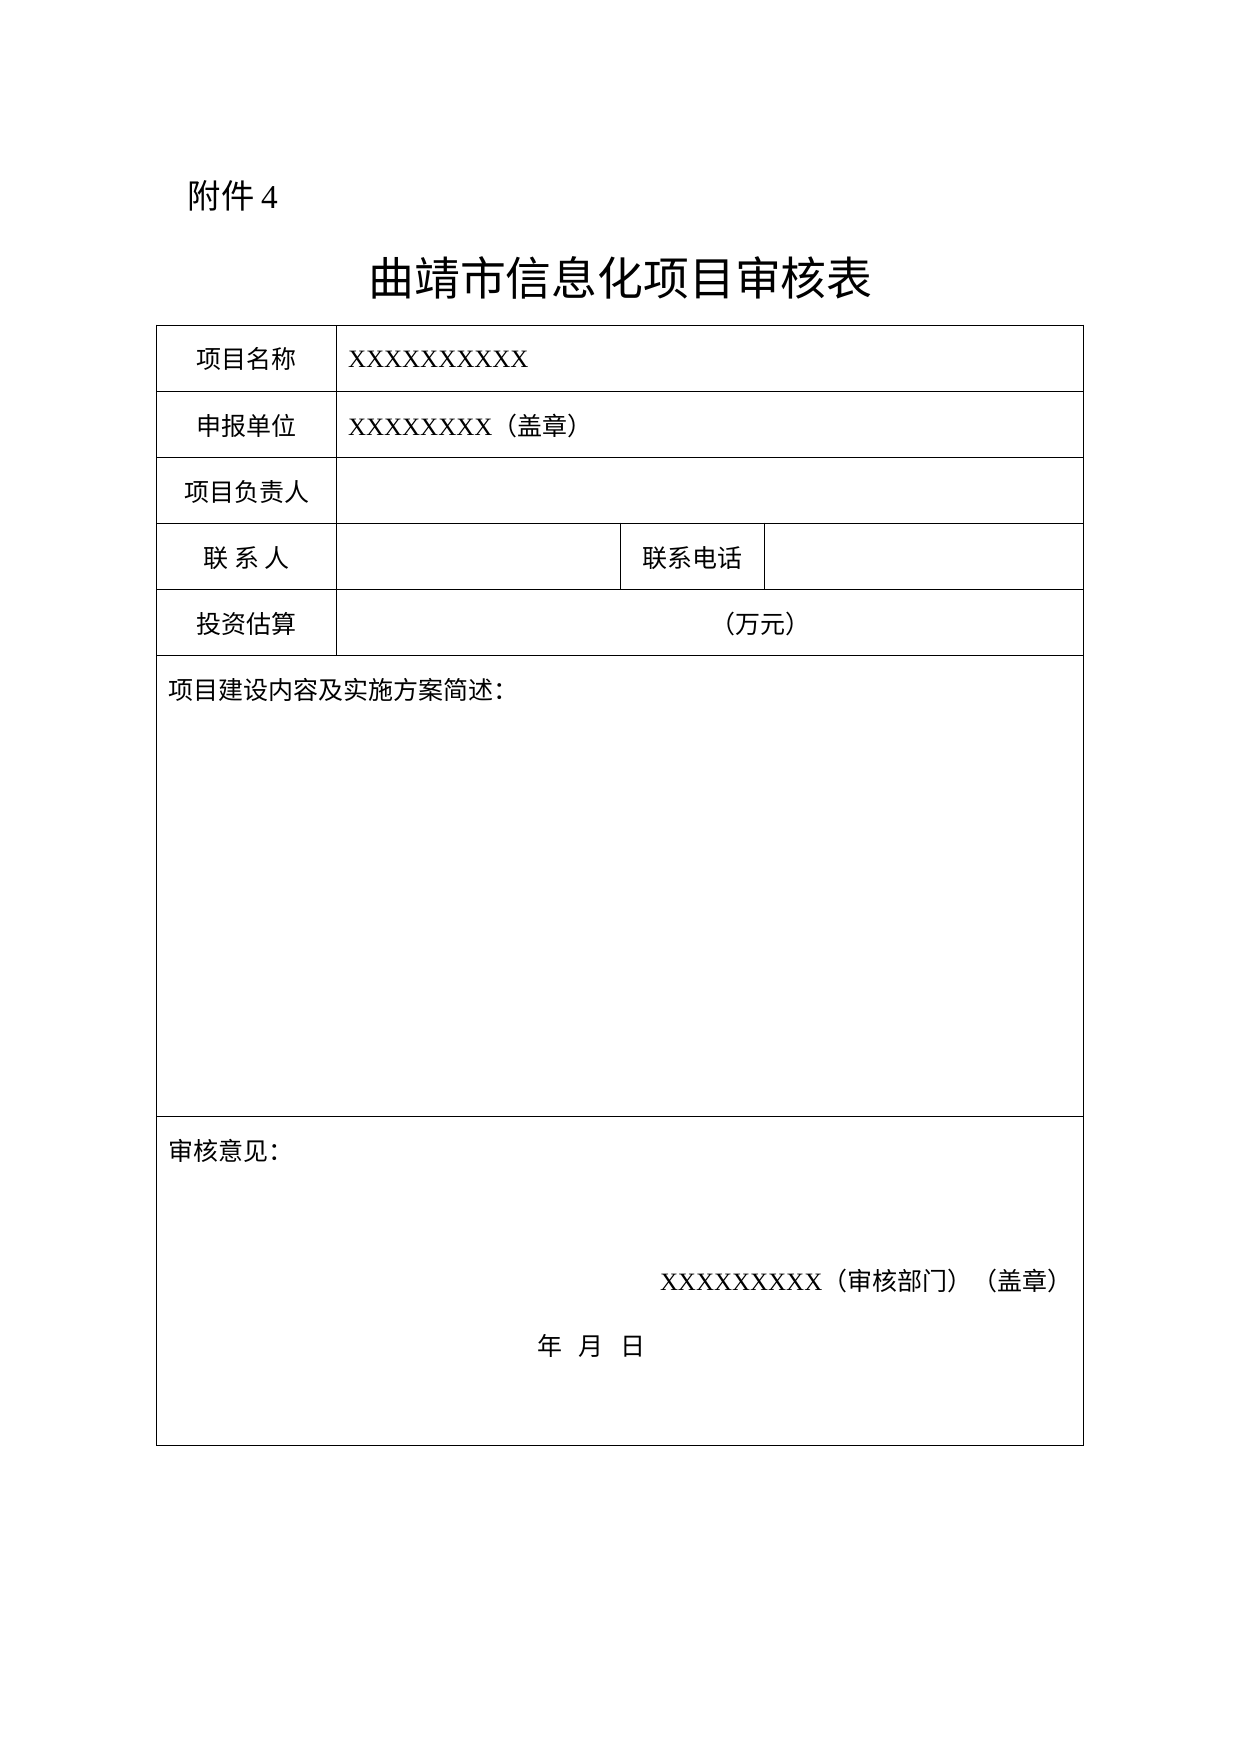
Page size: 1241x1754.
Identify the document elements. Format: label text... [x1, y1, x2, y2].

table_cell [337, 524, 620, 589]
text 曲靖市信息化项目审核表 [187, 227, 1053, 324]
table_cell 申报单位 [157, 392, 336, 457]
table_header 项目名称 [157, 326, 336, 391]
table_header XXXXXXXXXX [337, 326, 1083, 391]
table_cell [765, 524, 1083, 589]
table_cell （万元） [337, 590, 1083, 655]
table_cell 项目负责人 [157, 458, 336, 523]
table_cell XXXXXXXX（盖章） [337, 392, 1083, 457]
text 附件4 [187, 162, 1053, 227]
table_cell [337, 458, 1083, 523]
table_cell 联系电话 [621, 524, 764, 589]
table_cell 联 系 人 [157, 524, 336, 589]
table_cell 项目建设内容及实施方案简述： [157, 656, 1083, 1116]
table_cell 审核意见： XXXXXXXXX（审核部门）（盖章） 年 月 日 [157, 1117, 1083, 1445]
table_cell 投资估算 [157, 590, 336, 655]
